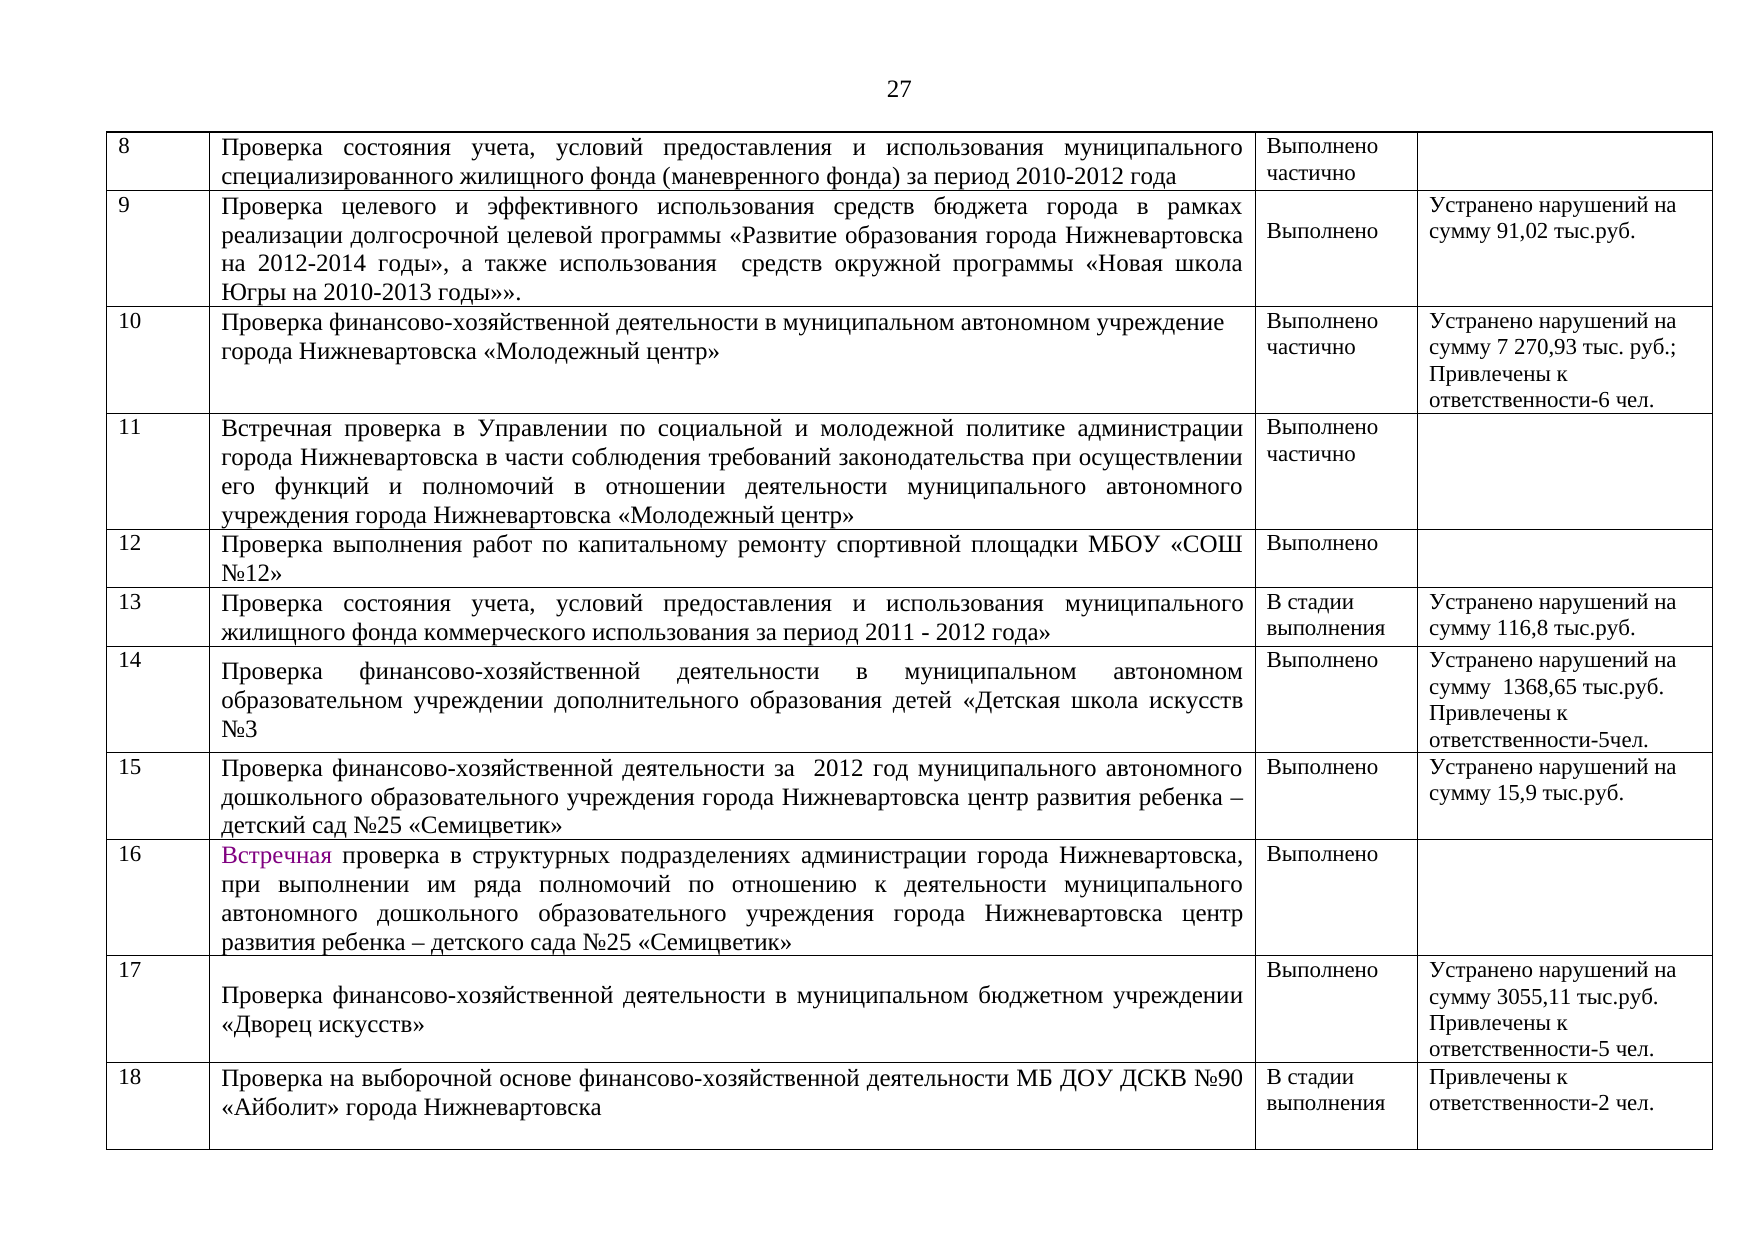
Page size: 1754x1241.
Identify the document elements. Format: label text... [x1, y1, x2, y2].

table_cell Встречная проверка в Управлении по социальной и молодежной политике администрации города Нижневартовска в части соблюдения требований законодательства при осуществлении его функций и полномочий в отношении деятельности муниципального автономного учреждения города Нижневартовска «Молодежный центр» [210, 414, 1255, 528]
table_cell Встречная проверка в структурных подразделениях администрации города Нижневартовска, при выполнении им ряда полномочий по отношению к деятельности муниципального автономного дошкольного образовательного учреждения города Нижневартовска центр развития ребенка – детского сада №25 «Семицветик» [210, 840, 1255, 955]
table_cell 9 [107, 191, 209, 306]
table_cell 11 [107, 414, 209, 528]
table_cell Устранено нарушений на сумму 15,9 тыс.руб. [1418, 753, 1712, 839]
table_cell Проверка состояния учета, условий предоставления и использования муниципального жилищного фонда коммерческого использования за период 2011 - 2012 года» [210, 588, 1255, 646]
table_cell 17 [107, 956, 209, 1062]
table_cell 10 [107, 307, 209, 412]
table_cell 18 [107, 1063, 209, 1149]
table_cell В стадии выполнения [1256, 588, 1417, 646]
table_cell Устранено нарушений на сумму 1368,65 тыс.руб. Привлечены к ответственности-5чел. [1418, 647, 1712, 752]
table_cell Проверка финансово-хозяйственной деятельности за 2012 год муниципального автономного дошкольного образовательного учреждения города Нижневартовска центр развития ребенка – детский сад №25 «Семицветик» [210, 753, 1255, 839]
table_cell Устранено нарушений на сумму 116,8 тыс.руб. [1418, 588, 1712, 646]
table_cell Выполнено [1256, 191, 1417, 306]
table_cell Выполнено [1256, 840, 1417, 955]
table_cell Проверка финансово-хозяйственной деятельности в муниципальном автономном образовательном учреждении дополнительного образования детей «Детская школа искусств №3 [210, 647, 1255, 752]
table_cell Выполнено частично [1256, 307, 1417, 412]
table_cell [1418, 840, 1712, 955]
table_cell 13 [107, 588, 209, 646]
table_cell 12 [107, 530, 209, 587]
table_cell 14 [107, 647, 209, 752]
table_cell 15 [107, 753, 209, 839]
table_cell Проверка состояния учета, условий предоставления и использования муниципального специализированного жилищного фонда (маневренного фонда) за период 2010-2012 года [210, 133, 1255, 190]
table_cell Выполнено [1256, 956, 1417, 1062]
table_cell [1418, 414, 1712, 528]
table_cell [1418, 133, 1712, 190]
table_cell Выполнено [1256, 753, 1417, 839]
table_cell Проверка выполнения работ по капитальному ремонту спортивной площадки МБОУ «СОШ №12» [210, 530, 1255, 587]
table_cell Устранено нарушений на сумму 7 270,93 тыс. руб.; Привлечены к ответственности-6 чел. [1418, 307, 1712, 412]
table_cell В стадии выполнения [1256, 1063, 1417, 1149]
table_cell 8 [107, 133, 209, 190]
table_cell [1418, 530, 1712, 587]
table_cell Проверка целевого и эффективного использования средств бюджета города в рамках реализации долгосрочной целевой программы «Развитие образования города Нижневартовска на 2012-2014 годы», а также использования средств окружной программы «Новая школа Югры на 2010-2013 годы»». [210, 191, 1255, 306]
table_cell Выполнено частично [1256, 133, 1417, 190]
table_cell Проверка финансово-хозяйственной деятельности в муниципальном автономном учреждение города Нижневартовска «Молодежный центр» [210, 307, 1255, 412]
table_cell Выполнено [1256, 530, 1417, 587]
table_cell Проверка на выборочной основе финансово-хозяйственной деятельности МБ ДОУ ДСКВ №90 «Айболит» города Нижневартовска [210, 1063, 1255, 1149]
table_cell Устранено нарушений на сумму 91,02 тыс.руб. [1418, 191, 1712, 306]
table_cell Проверка финансово-хозяйственной деятельности в муниципальном бюджетном учреждении «Дворец искусств» [210, 956, 1255, 1062]
table_cell Выполнено [1256, 647, 1417, 752]
table_cell Привлечены к ответственности-2 чел. [1418, 1063, 1712, 1149]
table_cell Выполнено частично [1256, 414, 1417, 528]
table_cell Устранено нарушений на сумму 3055,11 тыс.руб. Привлечены к ответственности-5 чел. [1418, 956, 1712, 1062]
table_cell 16 [107, 840, 209, 955]
